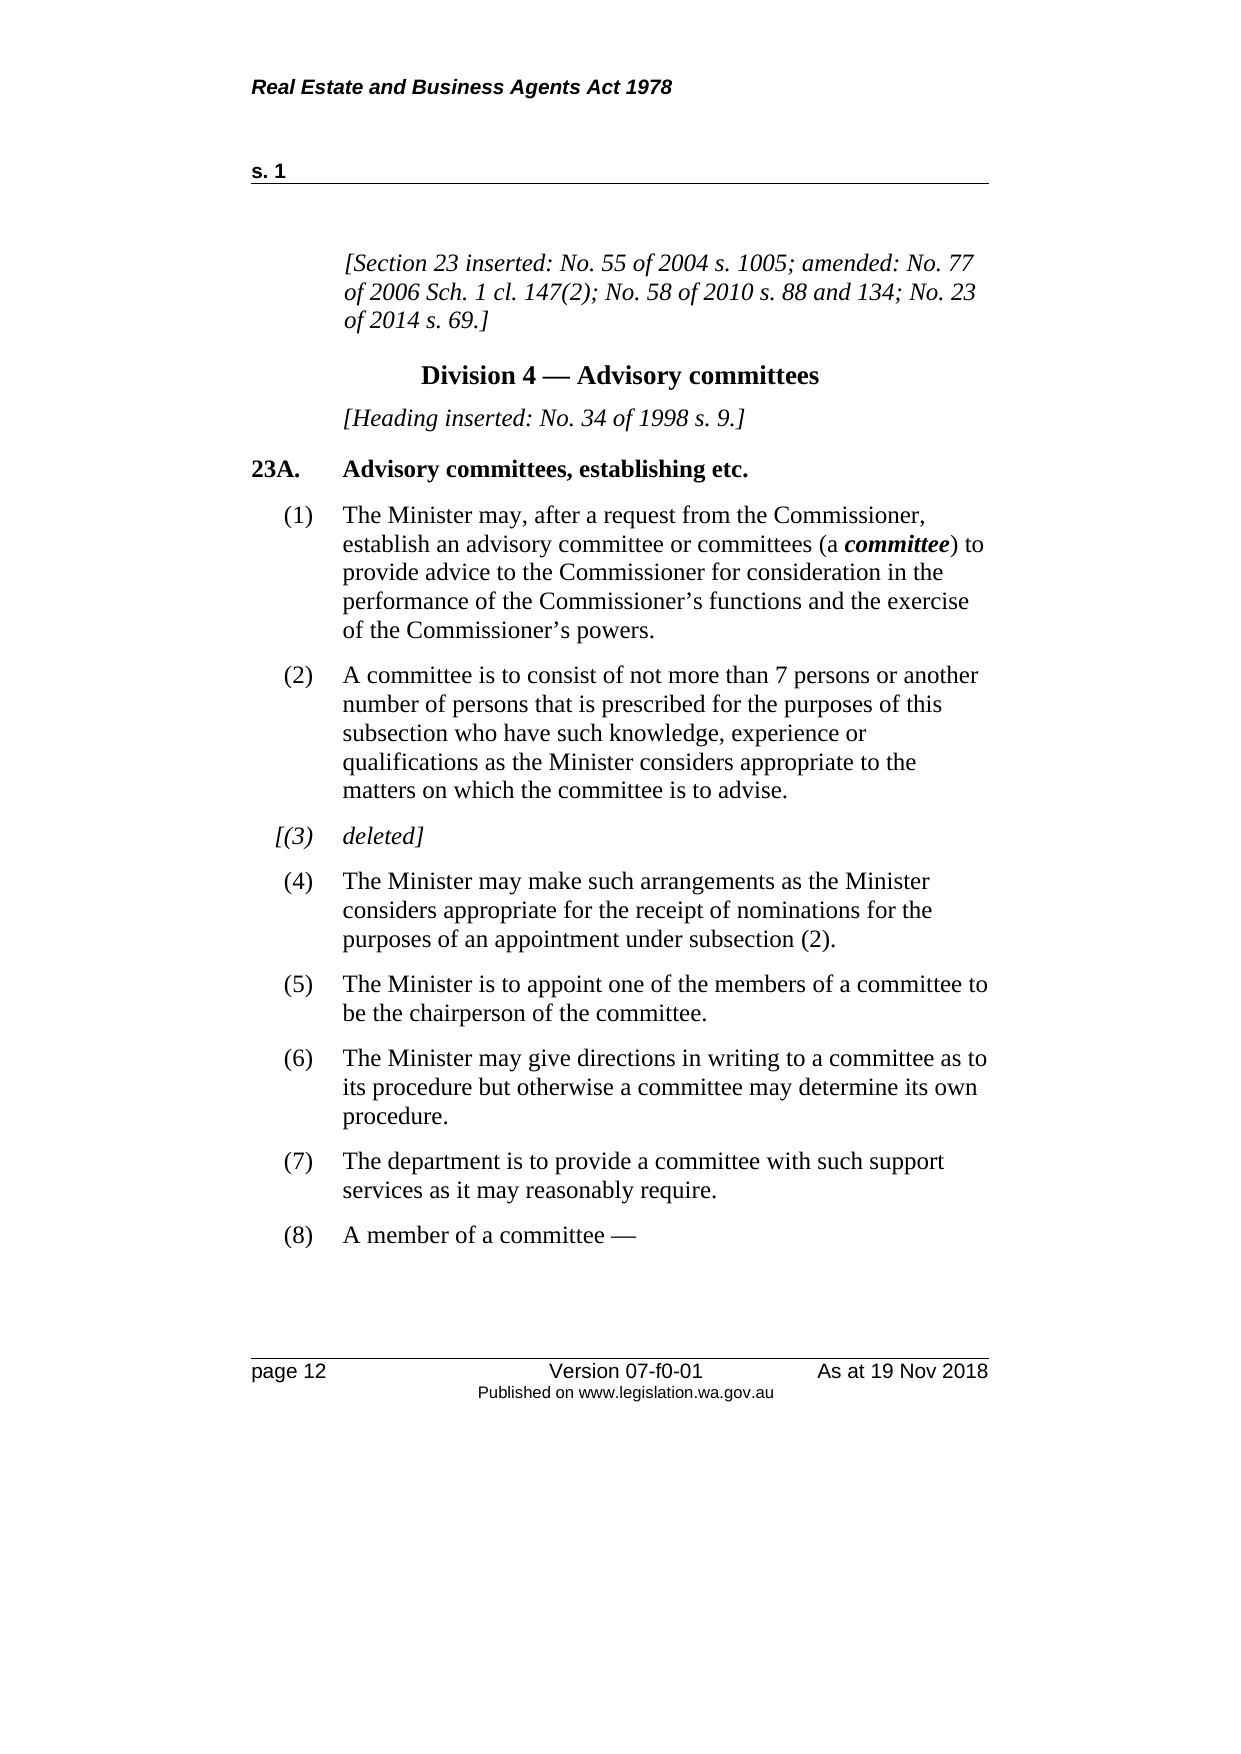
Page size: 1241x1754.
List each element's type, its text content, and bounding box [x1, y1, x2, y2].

subtitle 23A. Advisory committees, establishing etc. [251, 454, 989, 483]
text (8) A member of a committee — [251, 1220, 989, 1249]
text (5) The Minister is to appoint one of the members of a committee to be the chairperson of the committee. [251, 969, 989, 1027]
text (2) A committee is to consist of not more than 7 persons or another number of persons that is prescribed for the purposes of this subsection who have such knowledge, experience or qualifications as the Minister considers appropriate to the matters on which the committee is to advise. [251, 660, 989, 804]
text (4) The Minister may make such arrangements as the Minister considers appropriate for the receipt of nominations for the purposes of an appointment under subsection (2). [251, 866, 989, 952]
text (7) The department is to provide a committee with such support services as it may reasonably require. [251, 1146, 989, 1204]
text [(3) deleted] [251, 821, 989, 849]
text (1) The Minister may, after a request from the Commissioner, establish an advisory committee or committees (a committee) to provide advice to the Commissioner for consideration in the performance of the Commissioner’s functions and the exercise of the Commissioner’s powers. [251, 500, 989, 644]
text (6) The Minister may give directions in writing to a committee as to its procedure but otherwise a committee may determine its own procedure. [251, 1043, 989, 1129]
subtitle Division 4 — Advisory committees [251, 359, 989, 390]
subtitle [Heading inserted: No. 34 of 1998 s. 9.] [251, 403, 989, 432]
text [Section 23 inserted: No. 55 of 2004 s. 1005; amended: No. 77 of 2006 Sch. 1 cl. 147(2); No. 58 of 2010 s. 88 and 134; No. 23 of 2014 s. 69.] [251, 248, 989, 334]
